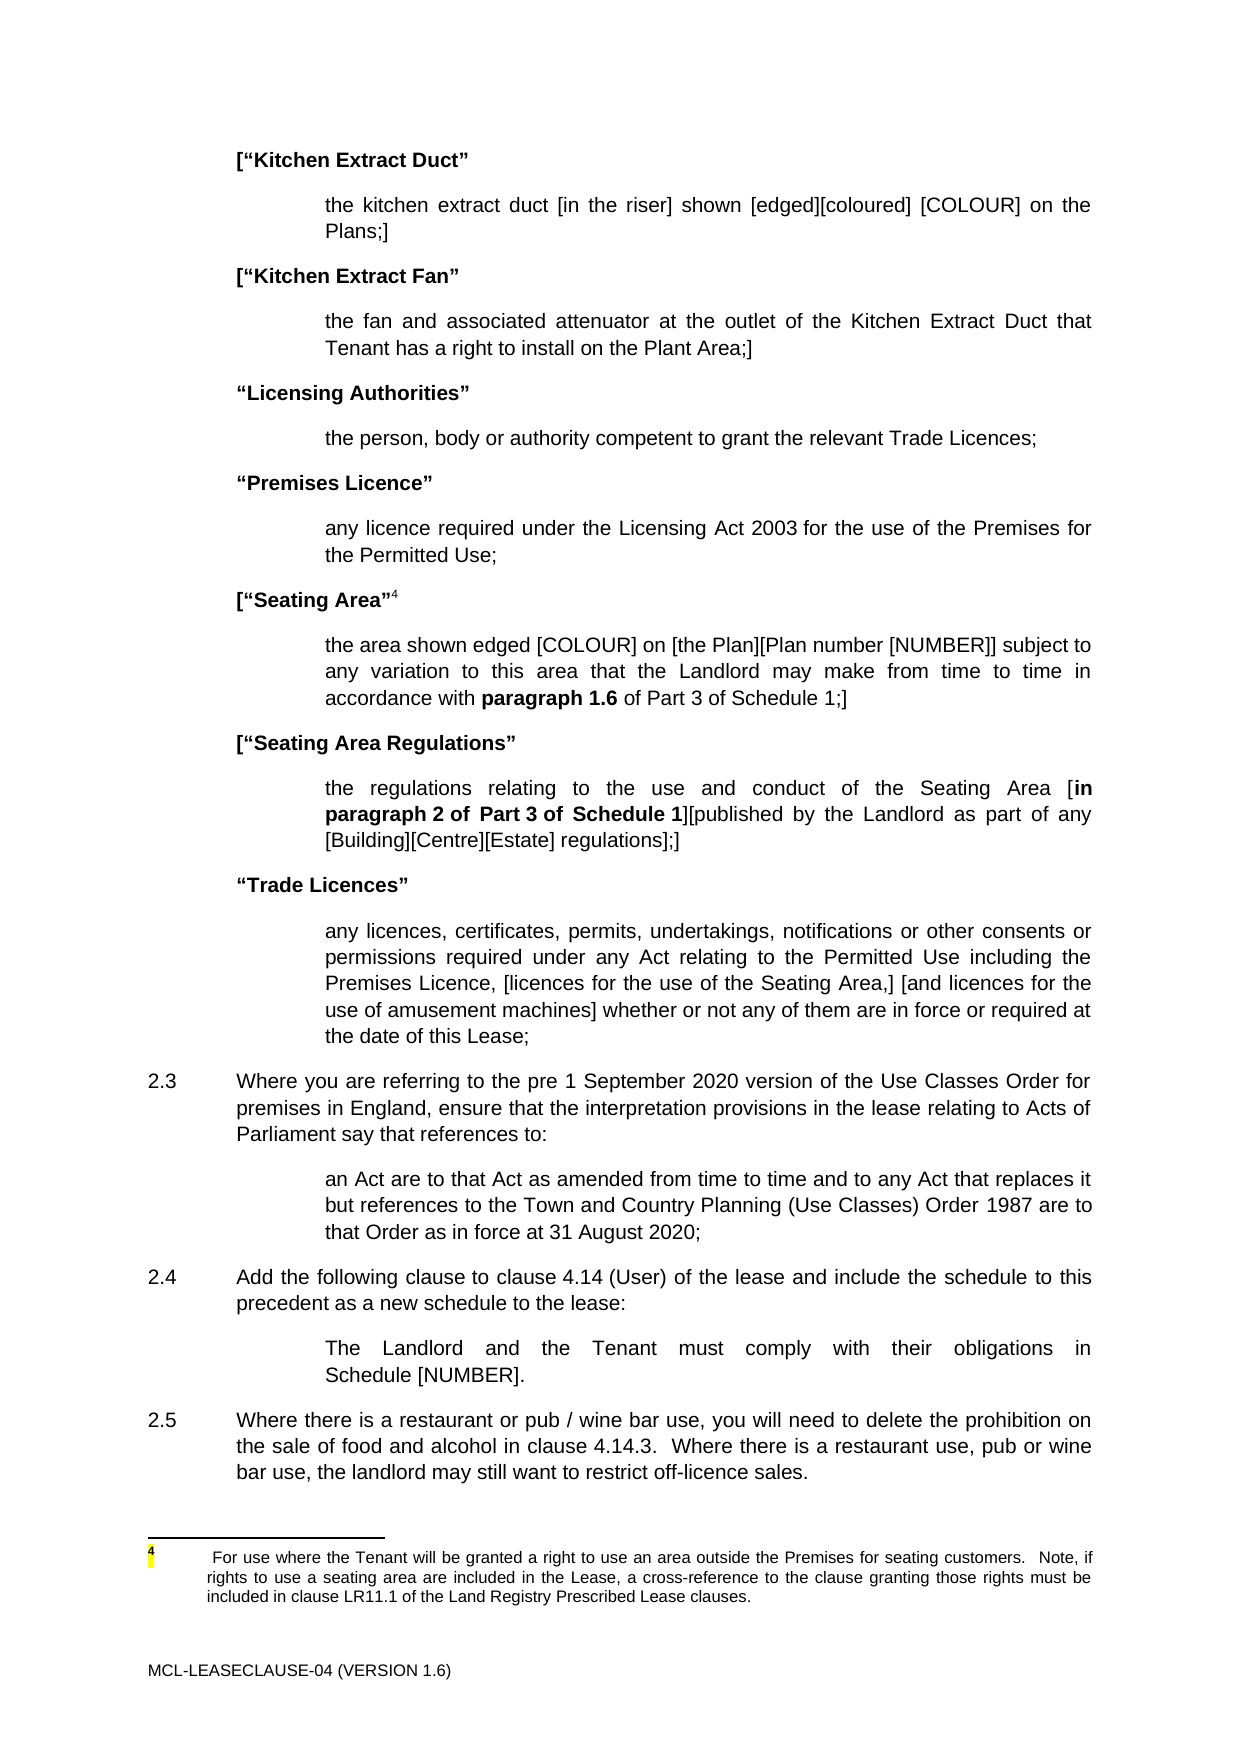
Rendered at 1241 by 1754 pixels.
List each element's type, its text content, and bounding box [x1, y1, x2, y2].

text any licences, certificates, permits, undertakings, notifications or other consents or permissions required under any Act relating to the Permitted Use including the Premises Licence, [licences for the use of the Seating Area,] [and licences for the use of amusement machines] whether or not any of them are in force or required at the date of this Lease; [325, 918, 1093, 1048]
text the kitchen extract duct [in the riser] shown [edged][coloured] [COLOUR] on the Plans;] [325, 193, 1093, 243]
text [“Kitchen Extract Fan” [236, 264, 1093, 288]
text the fan and associated attenuator at the outlet of the Kitchen Extract Duct that Tenant has a right to install on the Plant Area;] [325, 309, 1093, 359]
subtitle Where there is a restaurant or pub / wine bar use, you will need to delete the prohibition on the sale of food and alcohol in clause 4.14.3. Where there is a restaurant use, pub or wine bar use, the landlord may still want to restrict off-licence sales. [148, 1407, 1093, 1484]
text the regulations relating to the use and conduct of the Seating Area [in paragraph 2 of Part 3 of Schedule 1][published by the Landlord as part of any [Building][Centre][Estate] regulations];] [325, 776, 1093, 852]
text [“Kitchen Extract Duct” [236, 148, 1093, 172]
text any licence required under the Licensing Act 2003 for the use of the Premises for the Permitted Use; [325, 516, 1093, 566]
text The Landlord and the Tenant must comply with their obligations in Schedule [NUMBER]. [325, 1336, 1093, 1386]
text [“Seating Area” [236, 587, 1093, 611]
text “Premises Licence” [236, 471, 1093, 495]
text “Trade Licences” [236, 873, 1093, 897]
text “Licensing Authorities” [236, 381, 1093, 405]
subtitle Where you are referring to the pre 1 September 2020 version of the Use Classes Order for premises in England, ensure that the interpretation provisions in the lease relating to Acts of Parliament say that references to: [148, 1069, 1093, 1146]
text the area shown edged [COLOUR] on [the Plan][Plan number [NUMBER]] subject to any variation to this area that the Landlord may make from time to time in accordance with paragraph 1.6 of Part 3 of Schedule 1;] [325, 633, 1093, 709]
text the person, body or authority competent to grant the relevant Trade Licences; [325, 426, 1093, 450]
subtitle Add the following clause to clause 4.14 (User) of the lease and include the schedule to this precedent as a new schedule to the lease: [148, 1264, 1093, 1315]
text an Act are to that Act as amended from time to time and to any Act that replaces it but references to the Town and Country Planning (Use Classes) Order 1987 are to that Order as in force at 31 August 2020; [325, 1167, 1093, 1243]
text [“Seating Area Regulations” [236, 730, 1093, 754]
